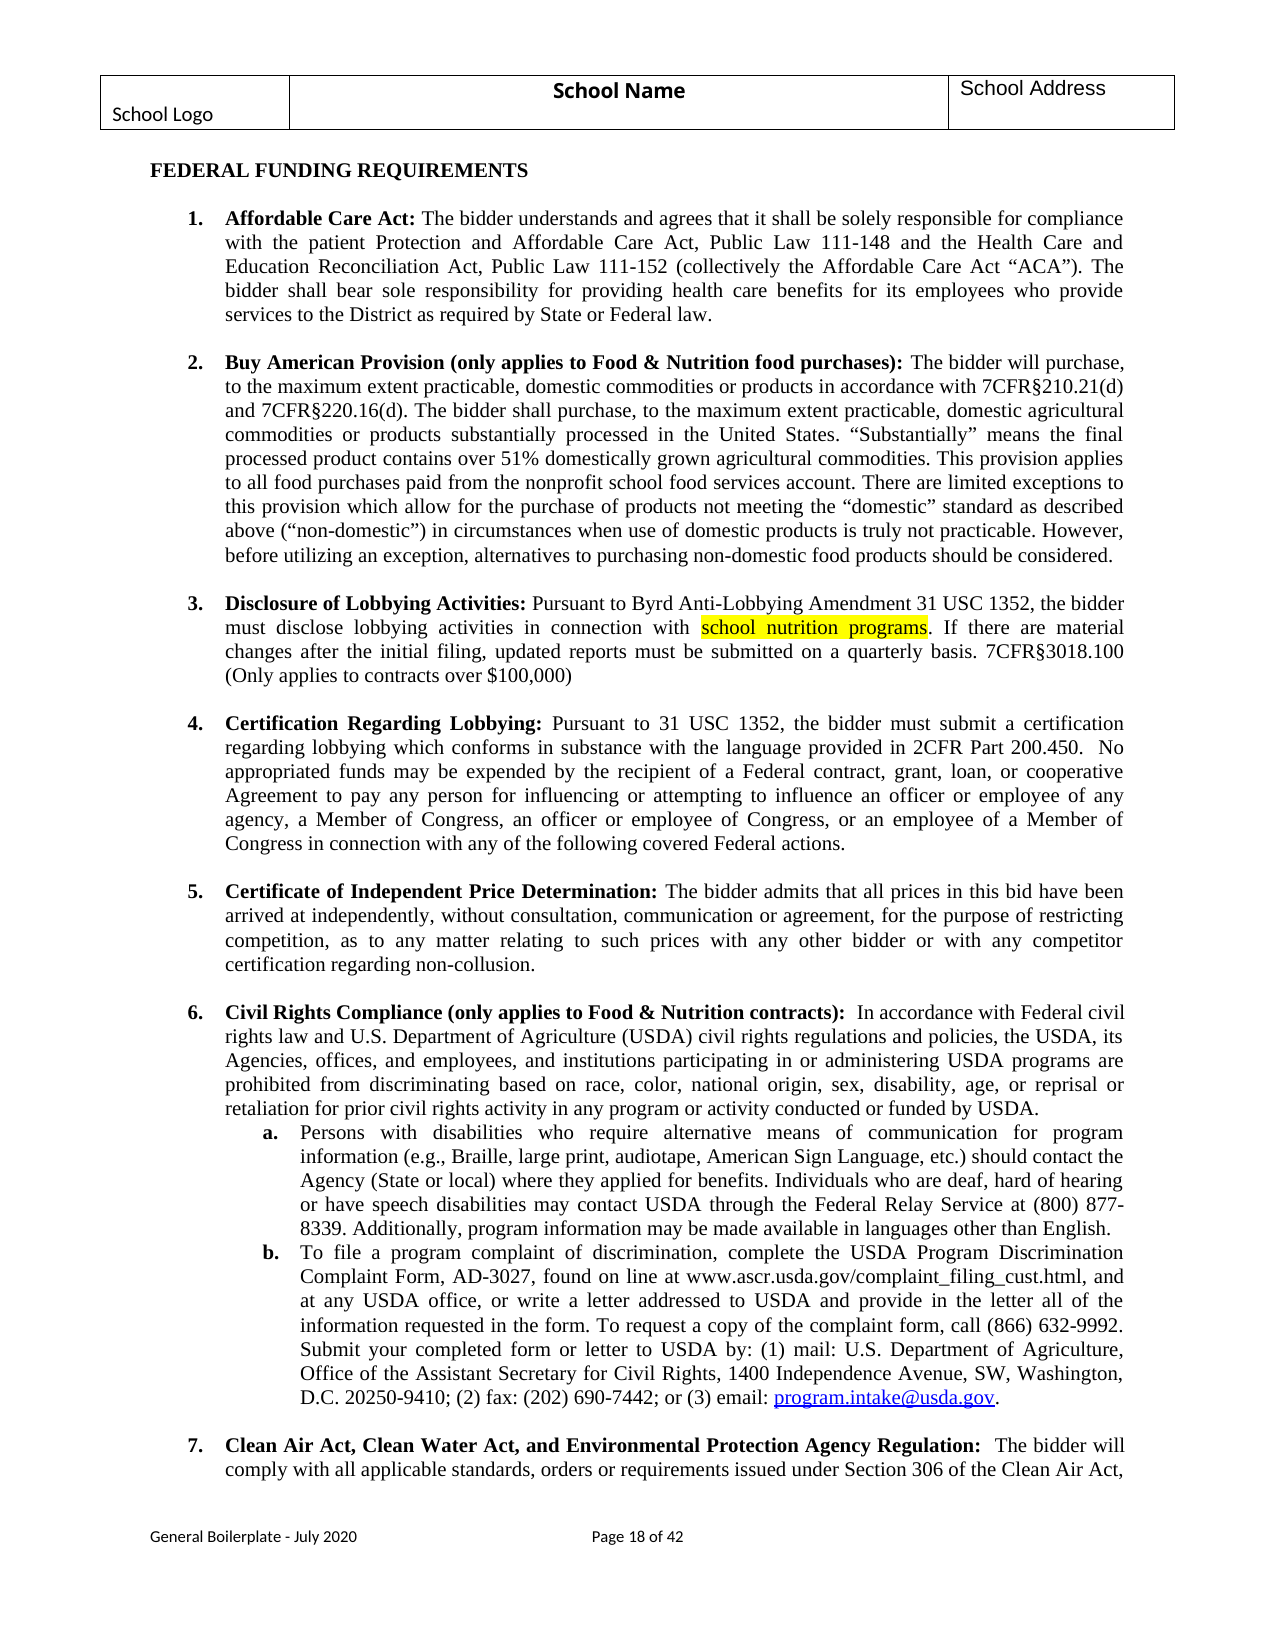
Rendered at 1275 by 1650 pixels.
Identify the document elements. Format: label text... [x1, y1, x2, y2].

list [187, 1433, 1125, 1481]
list Buy American Provision (only applies to Food & Nutrition food purchases): The bidder will purchase, to the maximum extent practicable, domestic commodities or products in accordance with 7CFR§210.21(d) and 7CFR§220.16(d). The bidder shall purchase, to the maximum extent practicable, domestic agricultural commodities or products substantially processed in the United States. “Substantially” means the final processed product contains over 51% domestically grown agricultural commodities. This provision applies to all food purchases paid from the nonprofit school food services account. There are limited exceptions to this provision which allow for the purchase of products not meeting the “domestic” standard as described above (“non-domestic”) in circumstances when use of domestic products is truly not practicable. However, before utilizing an exception, alternatives to purchasing non-domestic food products should be considered. [187, 350, 1125, 567]
list Certificate of Independent Price Determination: The bidder admits that all prices in this bid have been arrived at independently, without consultation, communication or agreement, for the purpose of restricting competition, as to any matter relating to such prices with any other bidder or with any competitor certification regarding non-collusion. [187, 879, 1125, 976]
list To file a program complaint of discrimination, complete the USDA Program Discrimination Complaint Form, AD-3027, found on line at www.ascr.usda.gov/complaint_filing_cust.html, and at any USDA office, or write a letter addressed to USDA and provide in the letter all of the information requested in the form. To request a copy of the complaint form, call (866) 632-9992. Submit your completed form or letter to USDA by: (1) mail: U.S. Department of Agriculture, Office of the Assistant Secretary for Civil Rights, 1400 Independence Avenue, SW, Washington, D.C. 20250-9410; (2) fax: (202) 690-7442; or (3) email: program.intake@usda.gov. [262, 1240, 1125, 1409]
list Persons with disabilities who require alternative means of communication for program information (e.g., Braille, large print, audiotape, American Sign Language, etc.) should contact the Agency (State or local) where they applied for benefits. Individuals who are deaf, hard of hearing or have speech disabilities may contact USDA through the Federal Relay Service at (800) 877-8339. Additionally, program information may be made available in languages other than English. [262, 1120, 1125, 1240]
list Disclosure of Lobbying Activities: Pursuant to Byrd Anti-Lobbying Amendment 31 USC 1352, the bidder must disclose lobbying activities in connection with school nutrition programs. If there are material changes after the initial filing, updated reports must be submitted on a quarterly basis. 7CFR§3018.100 (Only applies to contracts over $100,000) [187, 591, 1125, 687]
list Certification Regarding Lobbying: Pursuant to 31 USC 1352, the bidder must submit a certification regarding lobbying which conforms in substance with the language provided in 2CFR Part 200.450. No appropriated funds may be expended by the recipient of a Federal contract, grant, loan, or cooperative Agreement to pay any person for influencing or attempting to influence an officer or employee of any agency, a Member of Congress, an officer or employee of Congress, or an employee of a Member of Congress in connection with any of the following covered Federal actions. [187, 711, 1125, 855]
list Affordable Care Act: The bidder understands and agrees that it shall be solely responsible for compliance with the patient Protection and Affordable Care Act, Public Law 111-148 and the Health Care and Education Reconciliation Act, Public Law 111-152 (collectively the Affordable Care Act “ACA”). The bidder shall bear sole responsibility for providing health care benefits for its employees who provide services to the District as required by State or Federal law. [187, 206, 1125, 326]
list Civil Rights Compliance (only applies to Food & Nutrition contracts): In accordance with Federal civil rights law and U.S. Department of Agriculture (USDA) civil rights regulations and policies, the USDA, its Agencies, offices, and employees, and institutions participating in or administering USDA programs are prohibited from discriminating based on race, color, national origin, sex, disability, age, or reprisal or retaliation for prior civil rights activity in any program or activity conducted or funded by USDA. [187, 1000, 1125, 1120]
text FEDERAL FUNDING REQUIREMENTS [150, 157, 1125, 182]
